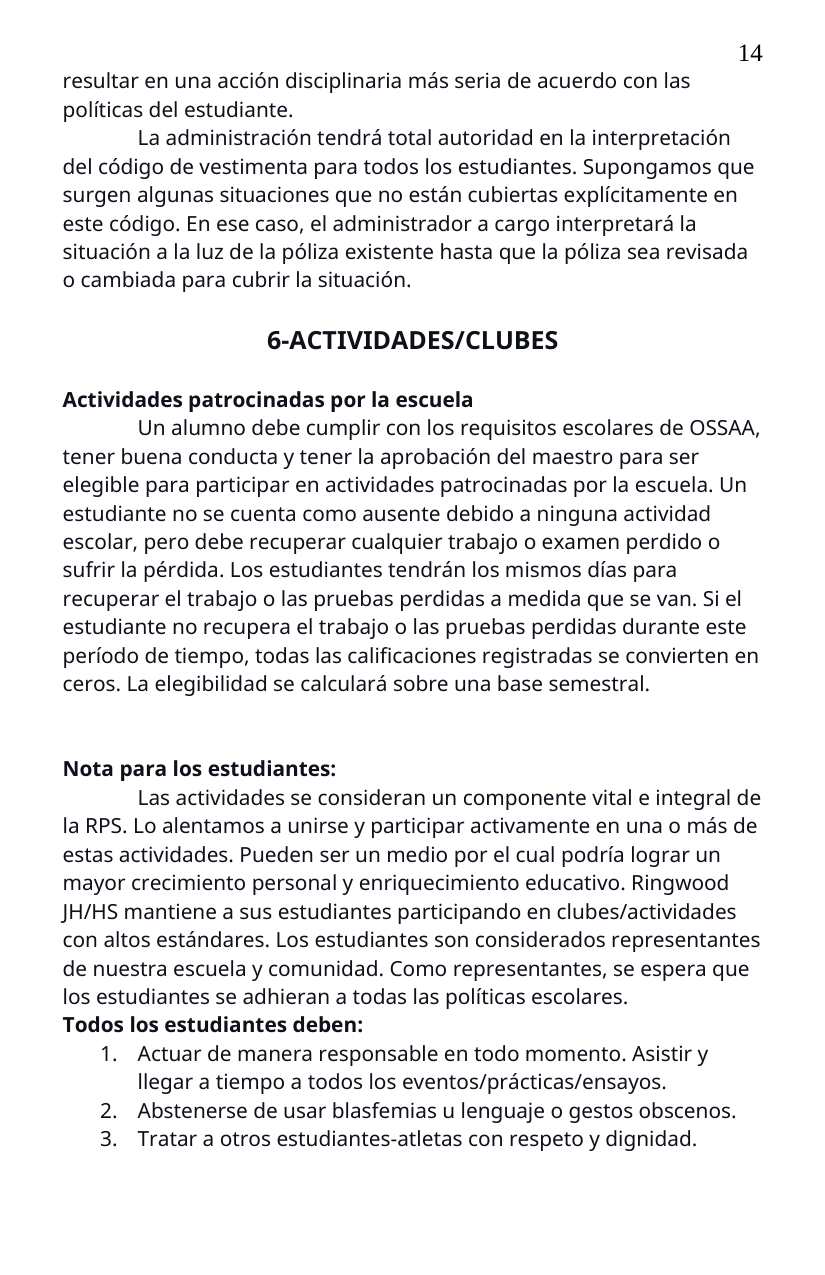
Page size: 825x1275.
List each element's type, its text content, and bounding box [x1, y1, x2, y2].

text Nota para los estudiantes: [62, 754, 762, 783]
list Tratar a otros estudiantes-atletas con respeto y dignidad. [100, 1124, 762, 1153]
list Abstenerse de usar blasfemias u lenguaje o gestos obscenos. [100, 1096, 762, 1124]
list Actuar de manera responsable en todo momento. Asistir y llegar a tiempo a todos los eventos/prácticas/ensayos. [100, 1039, 762, 1096]
text 6-ACTIVIDADES/CLUBES [62, 322, 762, 356]
text Todos los estudiantes deben: [62, 1011, 762, 1039]
text La administración tendrá total autoridad en la interpretación del código de vestimenta para todos los estudiantes. Supongamos que surgen algunas situaciones que no están cubiertas explícitamente en este código. En ese caso, el administrador a cargo interpretará la situación a la luz de la póliza existente hasta que la póliza sea revisada o cambiada para cubrir la situación. [62, 123, 762, 294]
text Las actividades se consideran un componente vital e integral de la RPS. Lo alentamos a unirse y participar activamente en una o más de estas actividades. Pueden ser un medio por el cual podría lograr un mayor crecimiento personal y enriquecimiento educativo. Ringwood JH/HS mantiene a sus estudiantes participando en clubes/actividades con altos estándares. Los estudiantes son considerados representantes de nuestra escuela y comunidad. Como representantes, se espera que los estudiantes se adhieran a todas las políticas escolares. [62, 783, 762, 1011]
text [62, 66, 762, 123]
text Un alumno debe cumplir con los requisitos escolares de OSSAA, tener buena conducta y tener la aprobación del maestro para ser elegible para participar en actividades patrocinadas por la escuela. Un estudiante no se cuenta como ausente debido a ninguna actividad escolar, pero debe recuperar cualquier trabajo o examen perdido o sufrir la pérdida. Los estudiantes tendrán los mismos días para recuperar el trabajo o las pruebas perdidas a medida que se van. Si el estudiante no recupera el trabajo o las pruebas perdidas durante este período de tiempo, todas las calificaciones registradas se convierten en ceros. La elegibilidad se calculará sobre una base semestral. [62, 413, 762, 698]
text Actividades patrocinadas por la escuela [62, 385, 762, 413]
